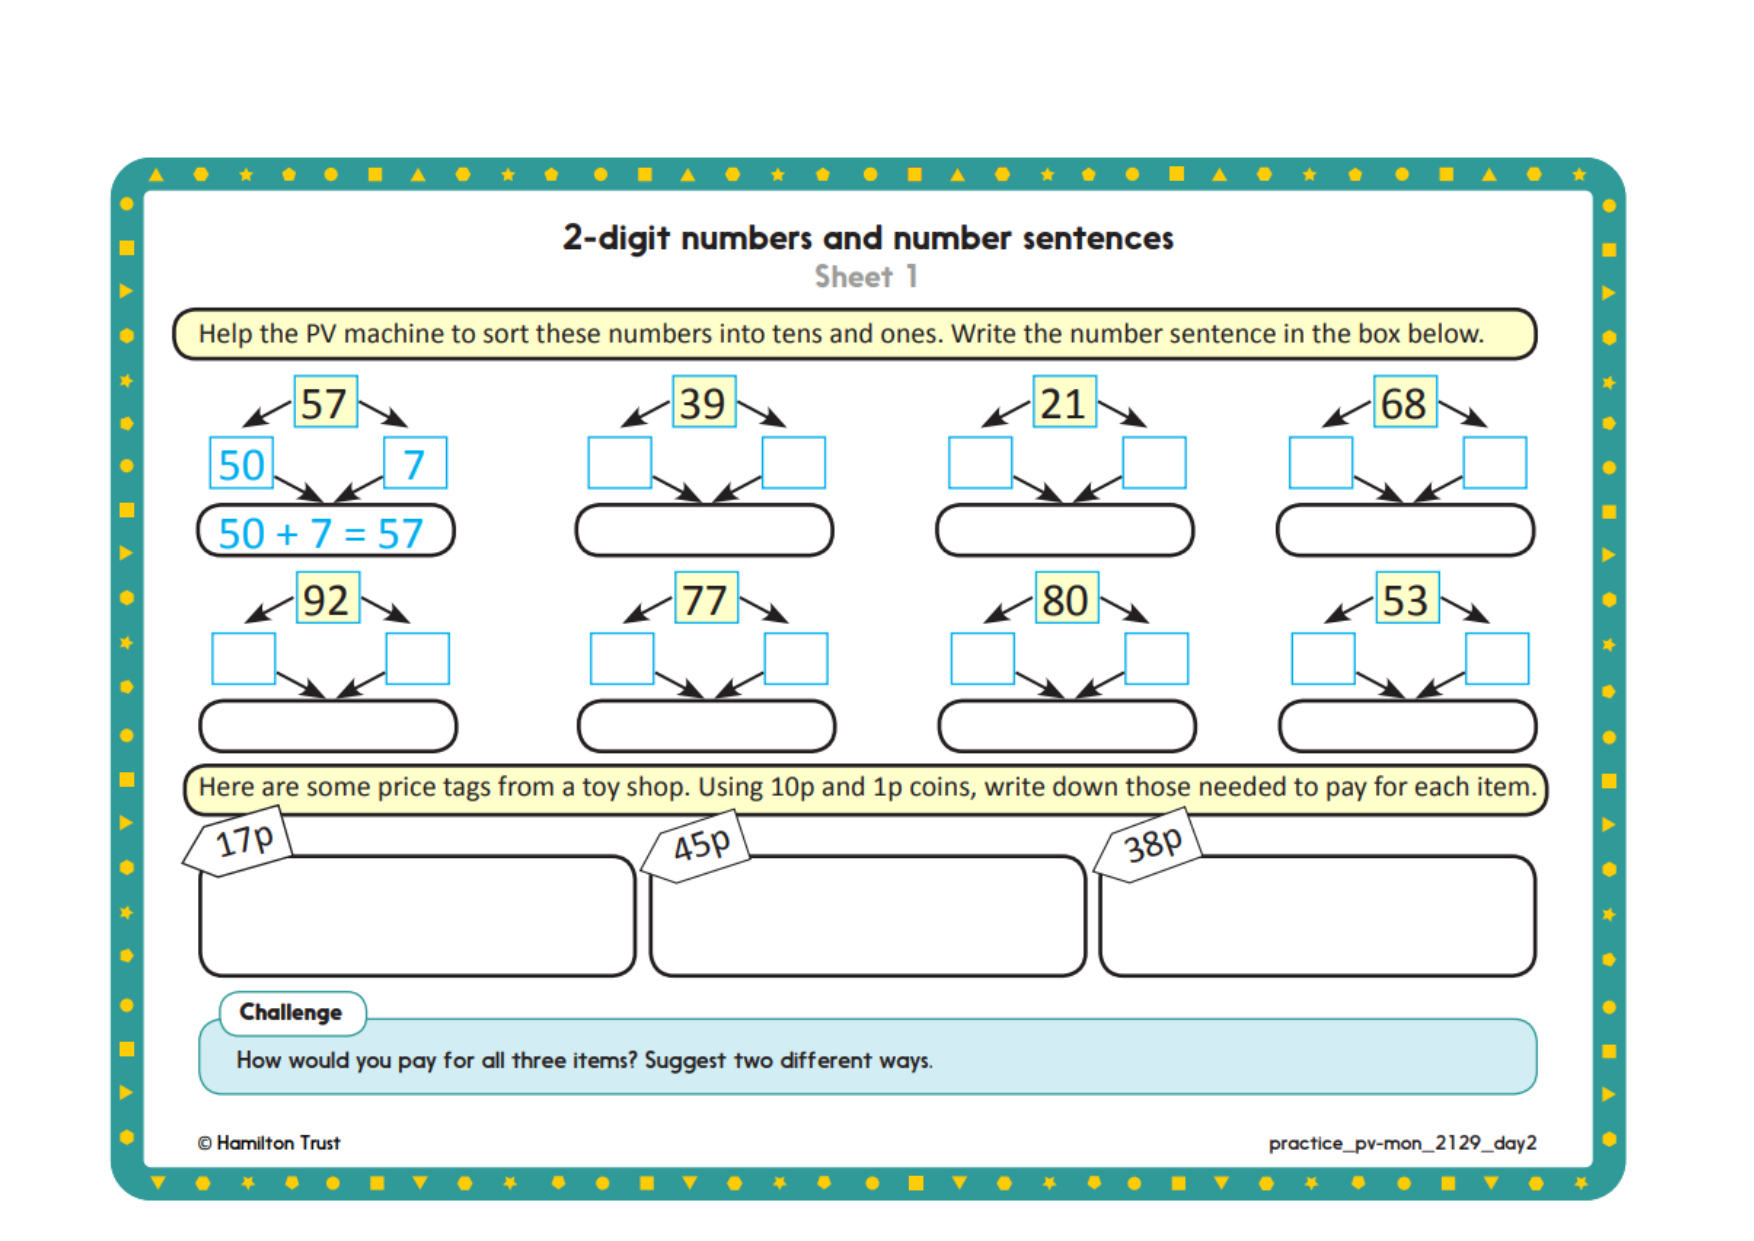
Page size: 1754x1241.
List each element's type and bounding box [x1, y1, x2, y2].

picture [98, 150, 1656, 1211]
